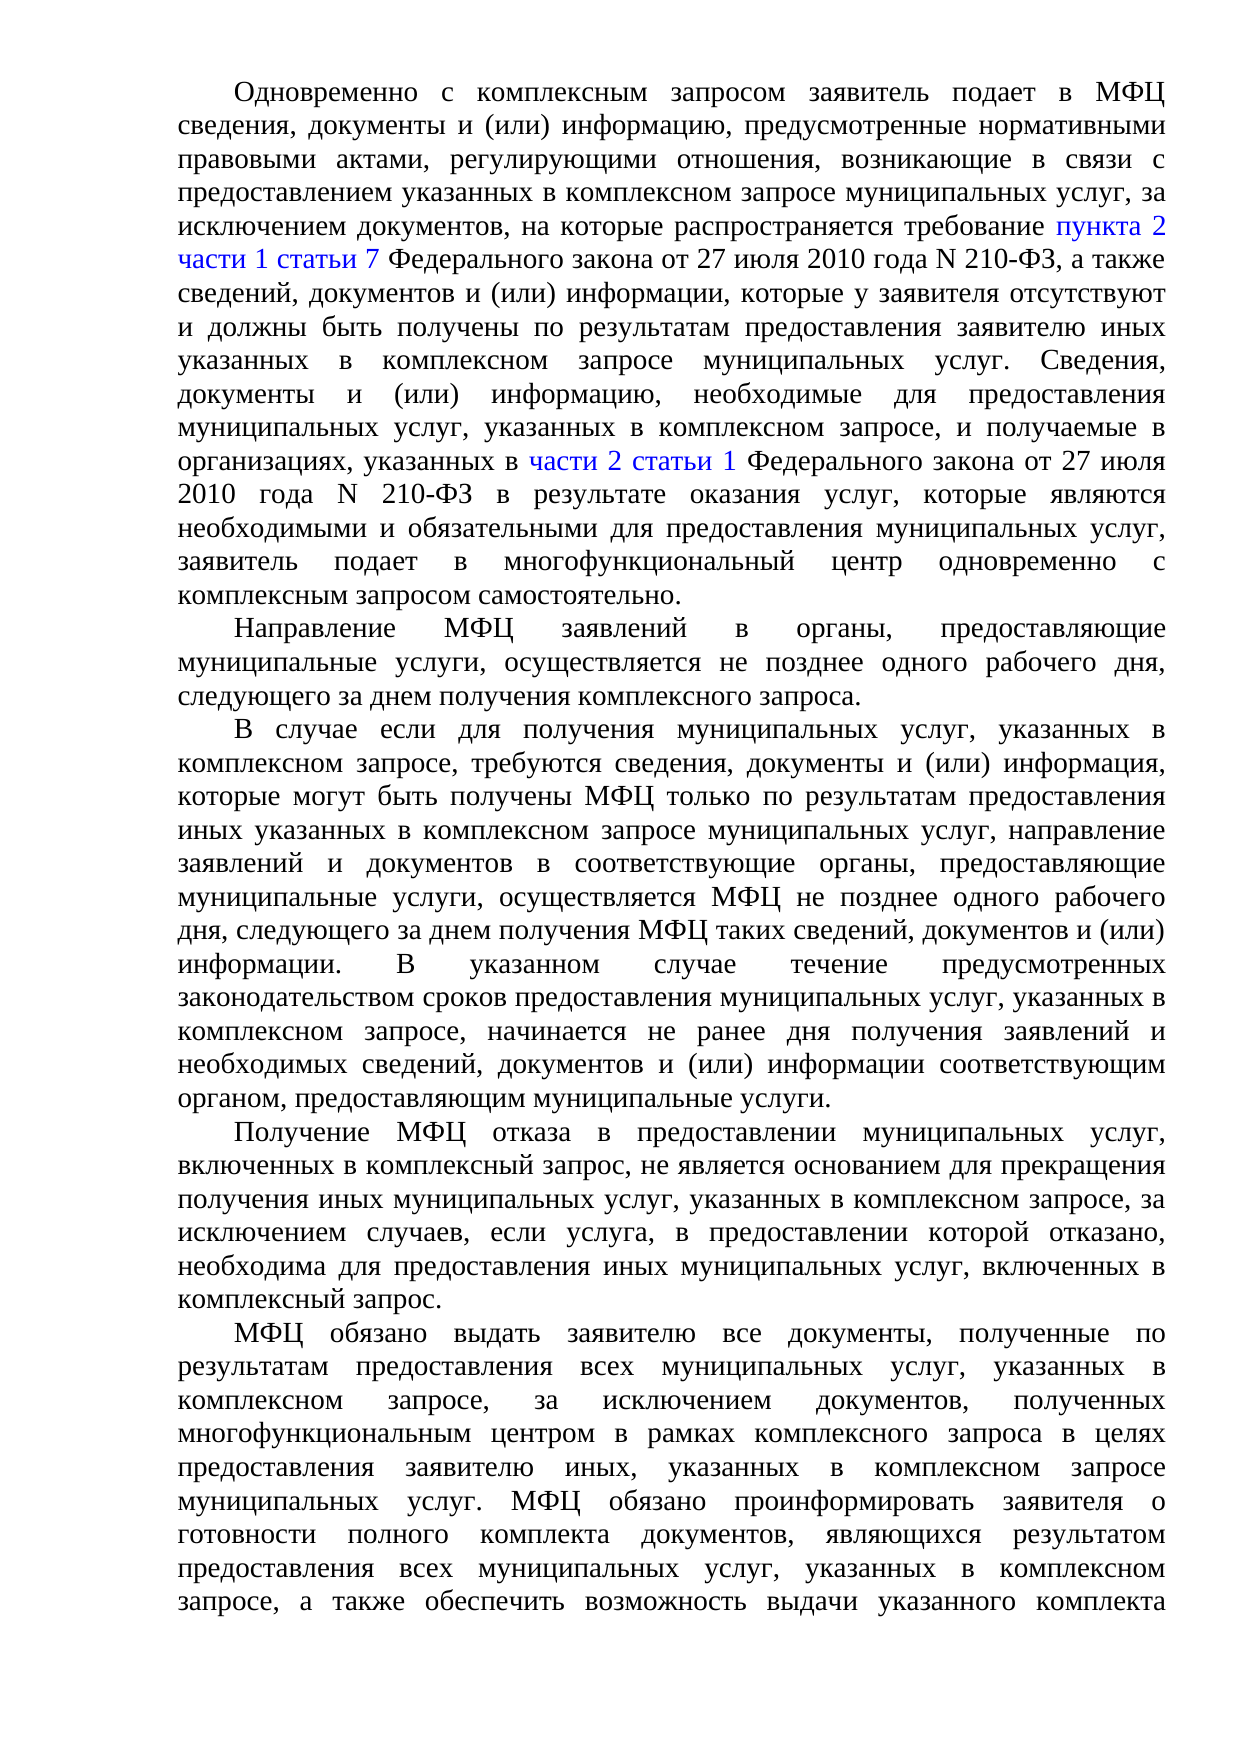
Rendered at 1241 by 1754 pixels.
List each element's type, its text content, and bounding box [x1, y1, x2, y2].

text Направление МФЦ заявлений в органы, предоставляющие муниципальные услуги, осуществляется не позднее одного рабочего дня, следующего за днем получения комплексного запроса. [177, 611, 1167, 711]
text Одновременно с комплексным запросом заявитель подает в МФЦ сведения, документы и (или) информацию, предусмотренные нормативными правовыми актами, регулирующими отношения, возникающие в связи с предоставлением указанных в комплексном запросе муниципальных услуг, за исключением документов, на которые распространяется требование пункта 2 части 1 статьи 7 Федерального закона от 27 июля 2010 года N 210-ФЗ, а также сведений, документов и (или) информации, которые у заявителя отсутствуют и должны быть получены по результатам предоставления заявителю иных указанных в комплексном запросе муниципальных услуг. Сведения, документы и (или) информацию, необходимые для предоставления муниципальных услуг, указанных в комплексном запросе, и получаемые в организациях, указанных в части 2 статьи 1 Федерального закона от 27 июля 2010 года N 210-ФЗ в результате оказания услуг, которые являются необходимыми и обязательными для предоставления муниципальных услуг, заявитель подает в многофункциональный центр одновременно с комплексным запросом самостоятельно. [177, 74, 1167, 611]
text Получение МФЦ отказа в предоставлении муниципальных услуг, включенных в комплексный запрос, не является основанием для прекращения получения иных муниципальных услуг, указанных в комплексном запросе, за исключением случаев, если услуга, в предоставлении которой отказано, необходима для предоставления иных муниципальных услуг, включенных в комплексный запрос. [177, 1114, 1167, 1315]
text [177, 1315, 1167, 1617]
text В случае если для получения муниципальных услуг, указанных в комплексном запросе, требуются сведения, документы и (или) информация, которые могут быть получены МФЦ только по результатам предоставления иных указанных в комплексном запросе муниципальных услуг, направление заявлений и документов в соответствующие органы, предоставляющие муниципальные услуги, осуществляется МФЦ не позднее одного рабочего дня, следующего за днем получения МФЦ таких сведений, документов и (или) информации. В указанном случае течение предусмотренных законодательством сроков предоставления муниципальных услуг, указанных в комплексном запросе, начинается не ранее дня получения заявлений и необходимых сведений, документов и (или) информации соответствующим органом, предоставляющим муниципальные услуги. [177, 711, 1167, 1114]
